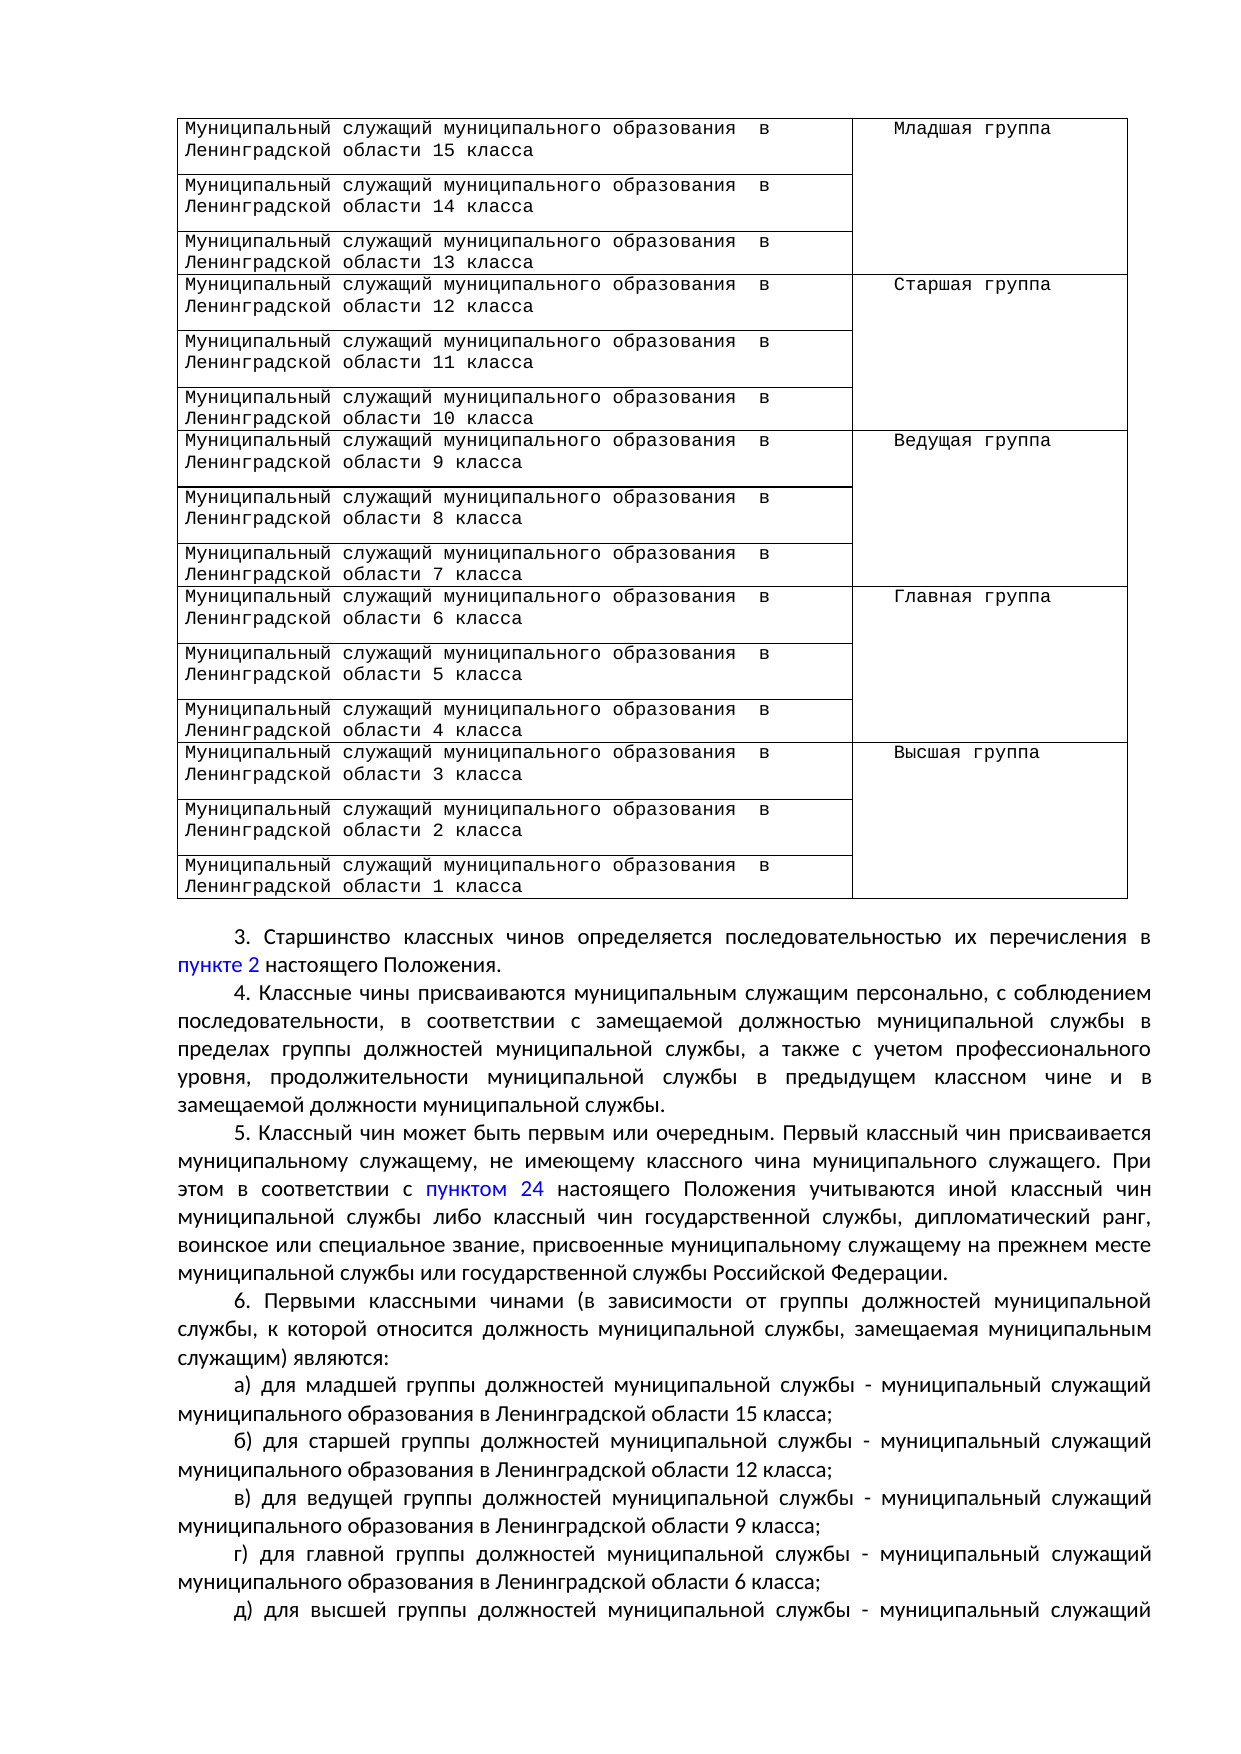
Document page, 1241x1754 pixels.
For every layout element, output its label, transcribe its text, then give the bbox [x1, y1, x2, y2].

table_cell Ведущая группа [853, 431, 1127, 586]
table_cell Муниципальный служащий муниципального образования в Ленинградской области 11 класса [178, 331, 852, 387]
text 5. Классный чин может быть первым или очередным. Первый классный чин присваивается муниципальному служащему, не имеющему классного чина муниципального служащего. При этом в соответствии с пунктом 24 настоящего Положения учитываются иной классный чин муниципальной службы либо классный чин государственной службы, дипломатический ранг, воинское или специальное звание, присвоенные муниципальному служащему на прежнем месте муниципальной службы или государственной службы Российской Федерации. [177, 1118, 1152, 1287]
table_cell Муниципальный служащий муниципального образования в Ленинградской области 6 класса [178, 587, 852, 642]
table_cell Старшая группа [853, 275, 1127, 430]
table_cell Главная группа [853, 587, 1127, 742]
text 4. Классные чины присваиваются муниципальным служащим персонально, с соблюдением последовательности, в соответствии с замещаемой должностью муниципальной службы в пределах группы должностей муниципальной службы, а также с учетом профессионального уровня, продолжительности муниципальной службы в предыдущем классном чине и в замещаемой должности муниципальной службы. [177, 978, 1152, 1118]
table_cell Муниципальный служащий муниципального образования в Ленинградской области 14 класса [178, 175, 852, 231]
text г) для главной группы должностей муниципальной службы - муниципальный служащий муниципального образования в Ленинградской области 6 класса; [177, 1539, 1152, 1595]
table_cell Младшая группа [853, 119, 1127, 274]
table_cell Муниципальный служащий муниципального образования в Ленинградской области 10 класса [178, 388, 852, 430]
table_cell Муниципальный служащий муниципального образования в Ленинградской области 7 класса [178, 544, 852, 586]
table_cell Муниципальный служащий муниципального образования в Ленинградской области 3 класса [178, 743, 852, 798]
text б) для старшей группы должностей муниципальной службы - муниципальный служащий муниципального образования в Ленинградской области 12 класса; [177, 1427, 1152, 1483]
text 3. Старшинство классных чинов определяется последовательностью их перечисления в пункте 2 настоящего Положения. [177, 922, 1152, 978]
table_cell Муниципальный служащий муниципального образования в Ленинградской области 13 класса [178, 232, 852, 274]
text в) для ведущей группы должностей муниципальной службы - муниципальный служащий муниципального образования в Ленинградской области 9 класса; [177, 1483, 1152, 1539]
table_cell Муниципальный служащий муниципального образования в Ленинградской области 2 класса [178, 800, 852, 855]
table_cell Муниципальный служащий муниципального образования в Ленинградской области 12 класса [178, 275, 852, 330]
table_cell Муниципальный служащий муниципального образования в Ленинградской области 4 класса [178, 700, 852, 742]
text а) для младшей группы должностей муниципальной службы - муниципальный служащий муниципального образования в Ленинградской области 15 класса; [177, 1371, 1152, 1427]
table_cell Высшая группа [853, 743, 1127, 898]
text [177, 1595, 1152, 1623]
table_cell Муниципальный служащий муниципального образования в Ленинградской области 1 класса [178, 856, 852, 898]
table_cell Муниципальный служащий муниципального образования в Ленинградской области 15 класса [178, 119, 852, 174]
table_cell Муниципальный служащий муниципального образования в Ленинградской области 5 класса [178, 644, 852, 699]
text 6. Первыми классными чинами (в зависимости от группы должностей муниципальной службы, к которой относится должность муниципальной службы, замещаемая муниципальным служащим) являются: [177, 1287, 1152, 1371]
table_cell Муниципальный служащий муниципального образования в Ленинградской области 9 класса [178, 431, 852, 486]
table_cell Муниципальный служащий муниципального образования в Ленинградской области 8 класса [178, 488, 852, 543]
